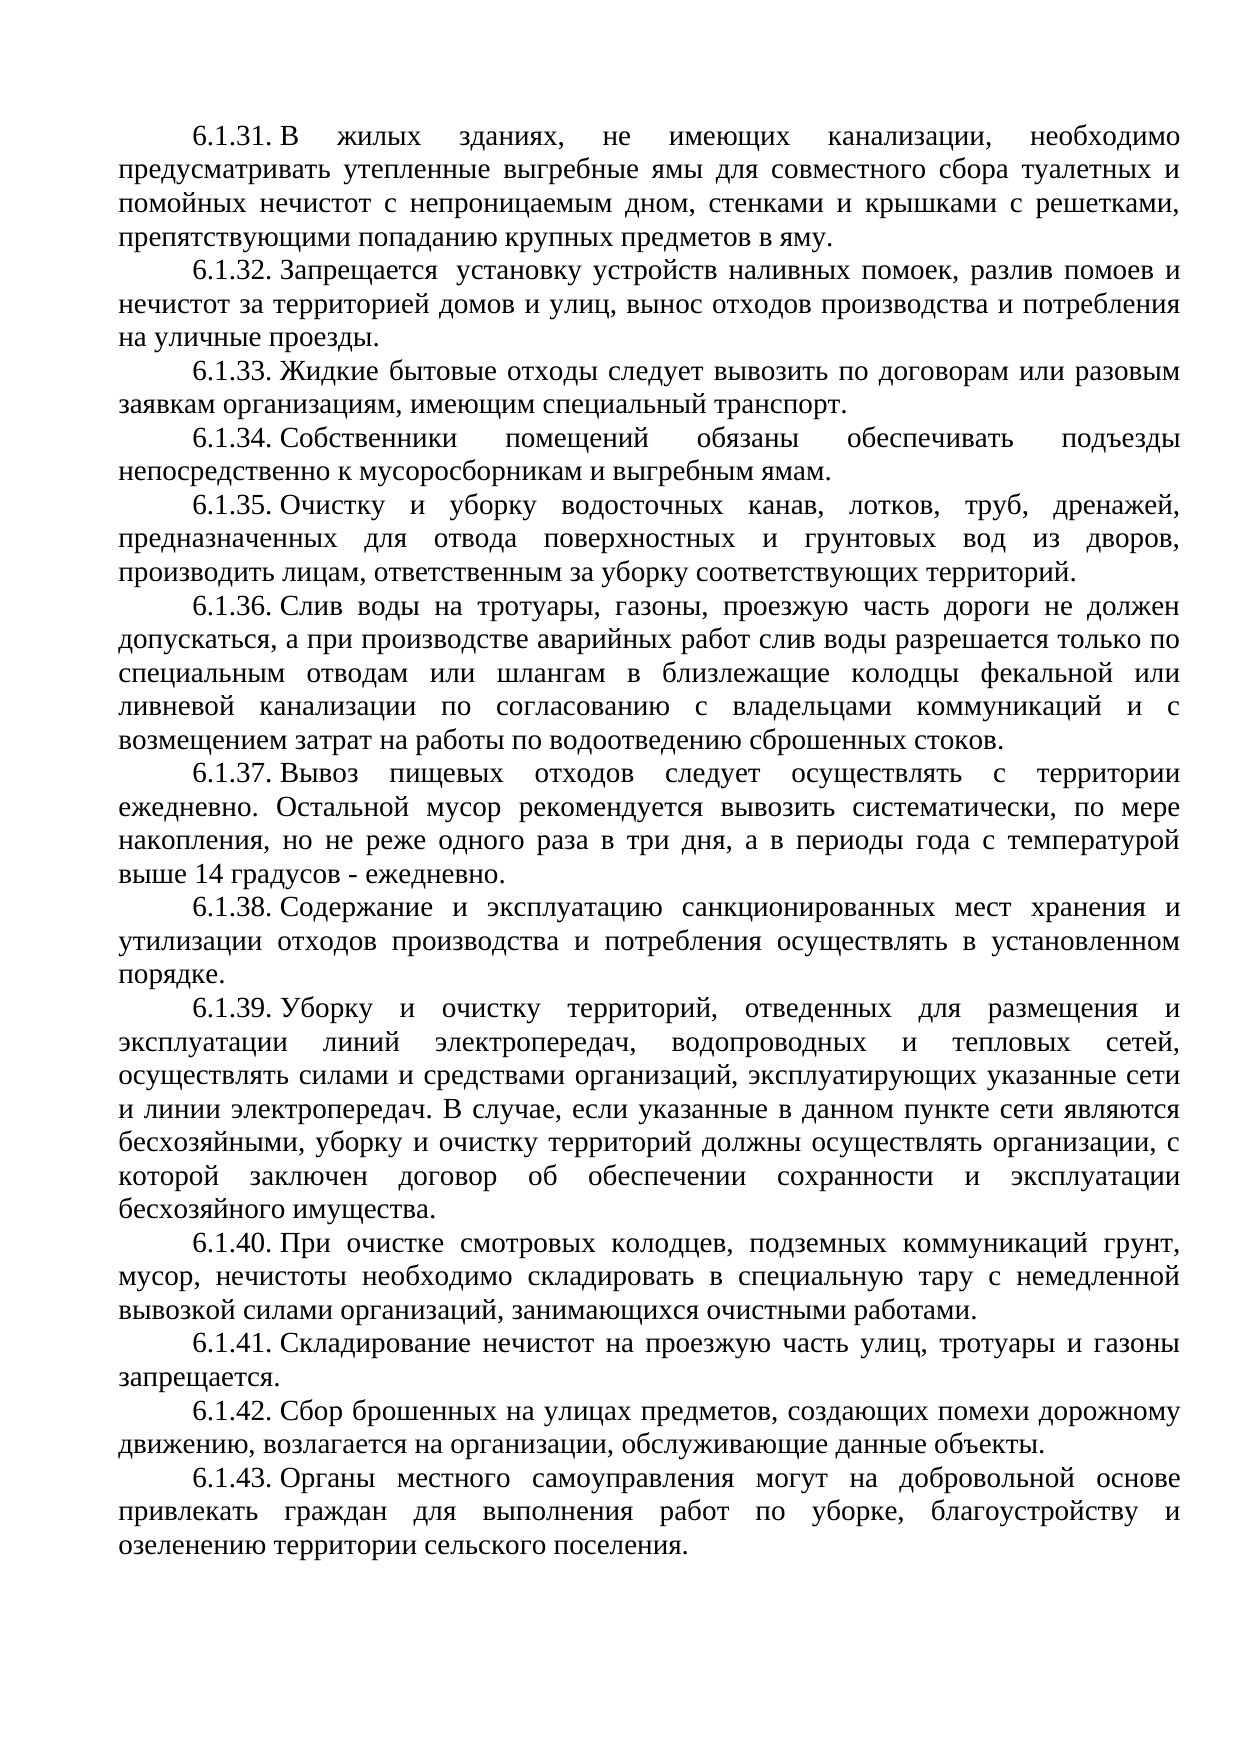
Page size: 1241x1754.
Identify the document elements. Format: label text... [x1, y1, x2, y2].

text 6.1.34. Собственники помещений обязаны обеспечивать подъезды непосредственно к мусоросборникам и выгребным ямам. [118, 420, 1181, 487]
text 6.1.42. Сбор брошенных на улицах предметов, создающих помехи дорожному движению, возлагается на организации, обслуживающие данные объекты. [118, 1393, 1181, 1460]
text 6.1.43. Органы местного самоуправления могут на добровольной основе привлекать граждан для выполнения работ по уборке, благоустройству и озеленению территории сельского поселения. [118, 1460, 1181, 1560]
text 6.1.35. Очистку и уборку водосточных канав, лотков, труб, дренажей, предназначенных для отвода поверхностных и грунтовых вод из дворов, производить лицам, ответственным за уборку соответствующих территорий. [118, 487, 1181, 588]
text 6.1.36. Слив воды на тротуары, газоны, проезжую часть дороги не должен допускаться, а при производстве аварийных работ слив воды разрешается только по специальным отводам или шлангам в близлежащие колодцы фекальной или ливневой канализации по согласованию с владельцами коммуникаций и с возмещением затрат на работы по водоотведению сброшенных стоков. [118, 588, 1181, 755]
text 6.1.39. Уборку и очистку территорий, отведенных для размещения и эксплуатации линий электропередач, водопроводных и тепловых сетей, осуществлять силами и средствами организаций, эксплуатирующих указанные сети и линии электропередач. В случае, если указанные в данном пункте сети являются бесхозяйными, уборку и очистку территорий должны осуществлять организации, с которой заключен договор об обеспечении сохранности и эксплуатации бесхозяйного имущества. [118, 990, 1181, 1225]
text 6.1.38. Содержание и эксплуатацию санкционированных мест хранения и утилизации отходов производства и потребления осуществлять в установленном порядке. [118, 889, 1181, 990]
text 6.1.32. Запрещается установку устройств наливных помоек, разлив помоев и нечистот за территорией домов и улиц, вынос отходов производства и потребления на уличные проезды. [118, 252, 1181, 353]
text 6.1.41. Складирование нечистот на проезжую часть улиц, тротуары и газоны запрещается. [118, 1326, 1181, 1393]
text 6.1.33. Жидкие бытовые отходы следует вывозить по договорам или разовым заявкам организациям, имеющим специальный транспорт. [118, 353, 1181, 420]
text 6.1.40. При очистке смотровых колодцев, подземных коммуникаций грунт, мусор, нечистоты необходимо складировать в специальную тару с немедленной вывозкой силами организаций, занимающихся очистными работами. [118, 1225, 1181, 1326]
text 6.1.31. В жилых зданиях, не имеющих канализации, необходимо предусматривать утепленные выгребные ямы для совместного сбора туалетных и помойных нечистот с непроницаемым дном, стенками и крышками с решетками, препятствующими попаданию крупных предметов в яму. [118, 118, 1181, 252]
text 6.1.37. Вывоз пищевых отходов следует осуществлять с территории ежедневно. Остальной мусор рекомендуется вывозить систематически, по мере накопления, но не реже одного раза в три дня, а в периоды года с температурой выше 14 градусов - ежедневно. [118, 755, 1181, 889]
